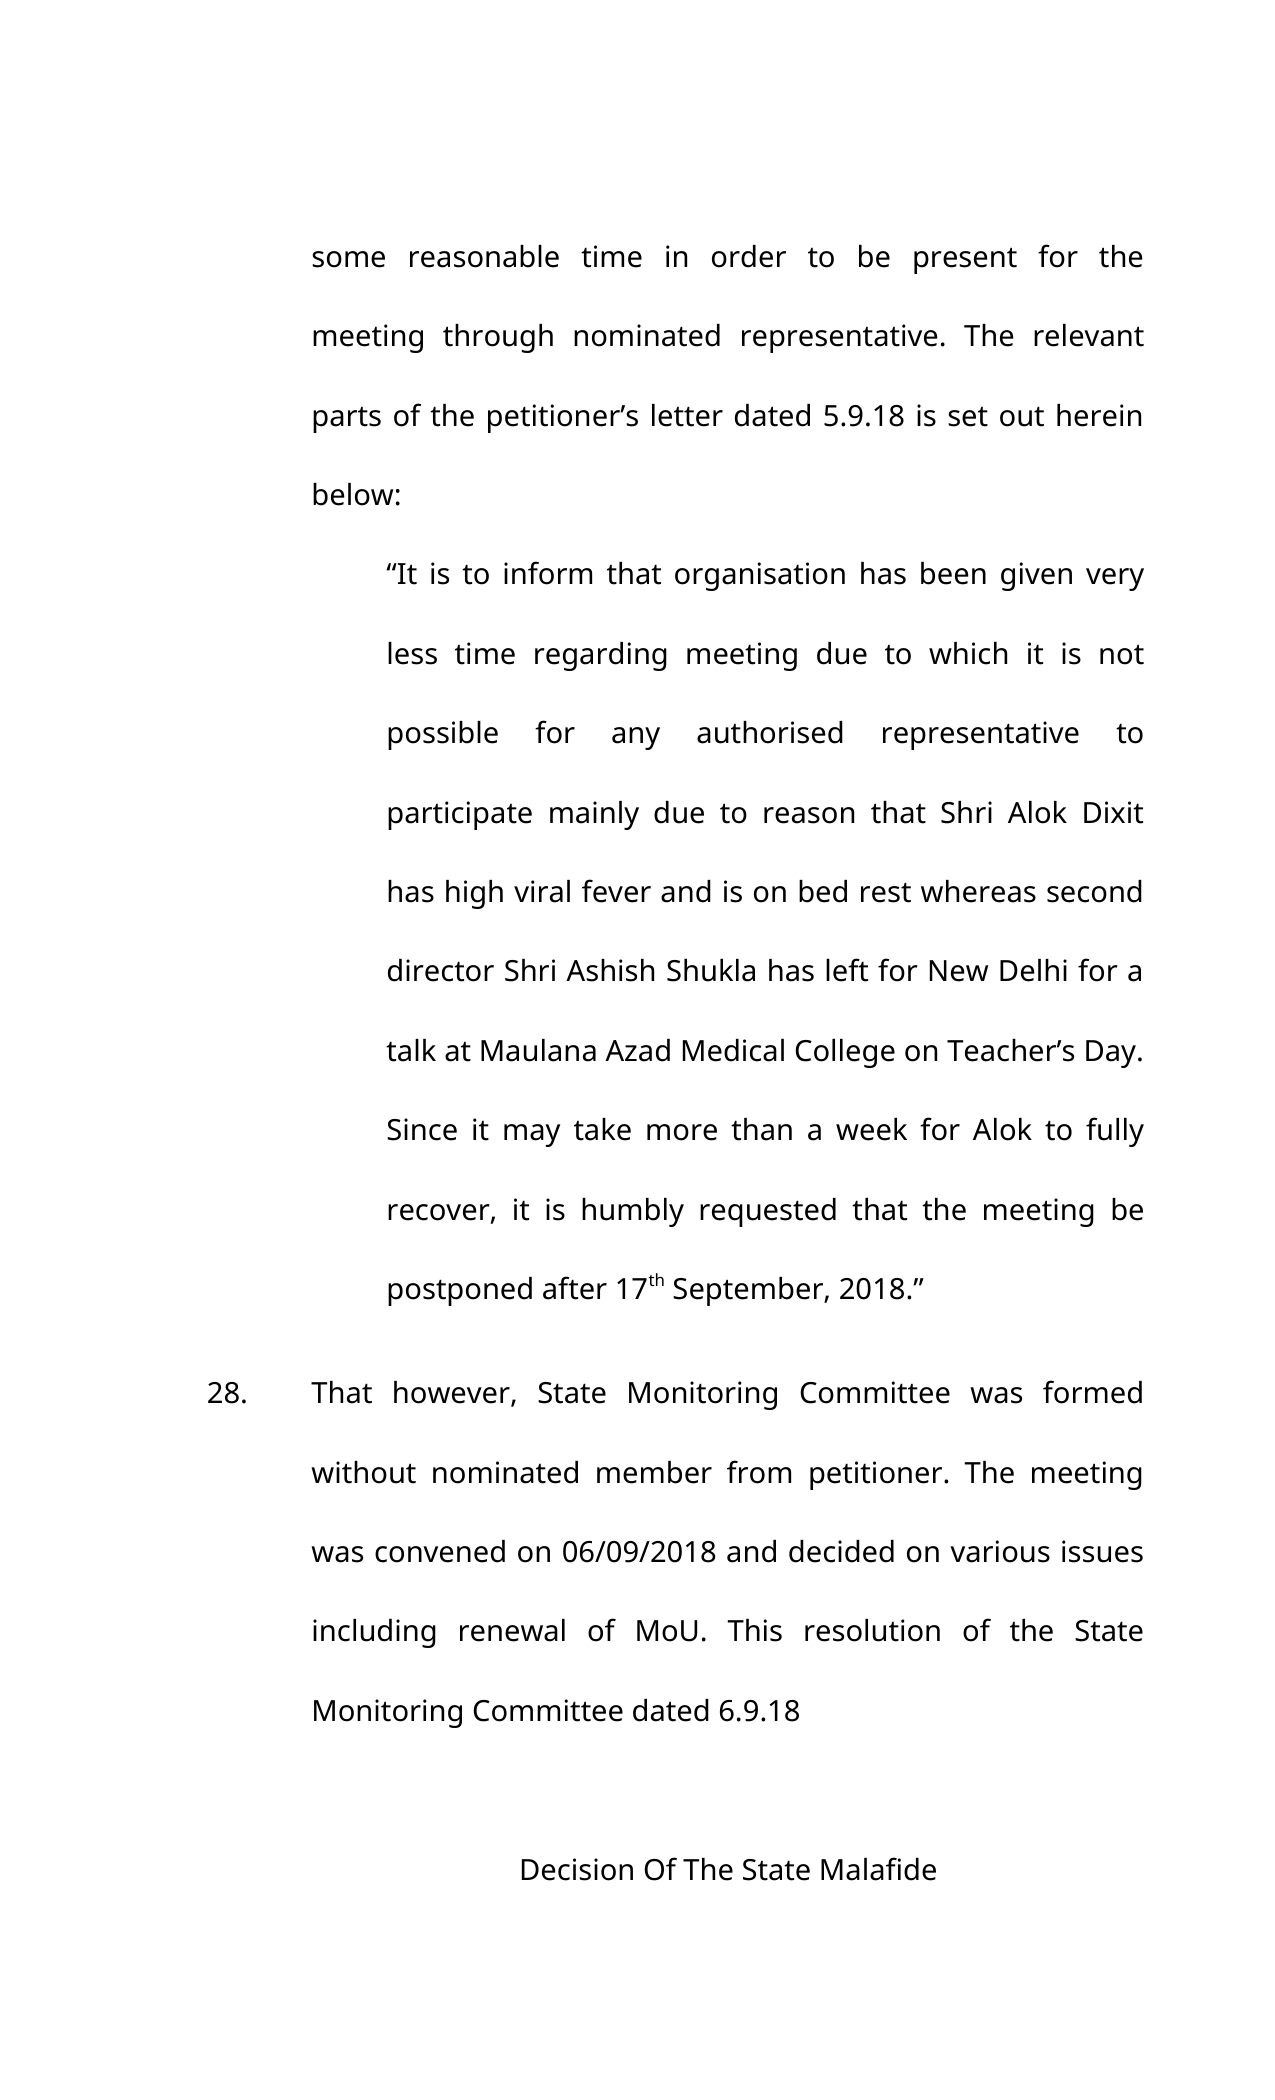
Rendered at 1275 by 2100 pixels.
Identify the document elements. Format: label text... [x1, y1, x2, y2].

text Decision Of The State Malafide [311, 1849, 1145, 1888]
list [207, 236, 1145, 514]
list That however, State Monitoring Committee was formed without nominated member from petitioner. The meeting was convened on 06/09/2018 and decided on various issues including renewal of MoU. This resolution of the State Monitoring Committee dated 6.9.18 [207, 1372, 1145, 1730]
text “It is to inform that organisation has been given very less time regarding meeting due to which it is not possible for any authorised representative to participate mainly due to reason that Shri Alok Dixit has high viral fever and is on bed rest whereas second director Shri Ashish Shukla has left for New Delhi for a talk at Maulana Azad Medical College on Teacher’s Day. Since it may take more than a week for Alok to fully recover, it is humbly requested that the meeting be postponed after 17th September, 2018.” [386, 554, 1145, 1308]
